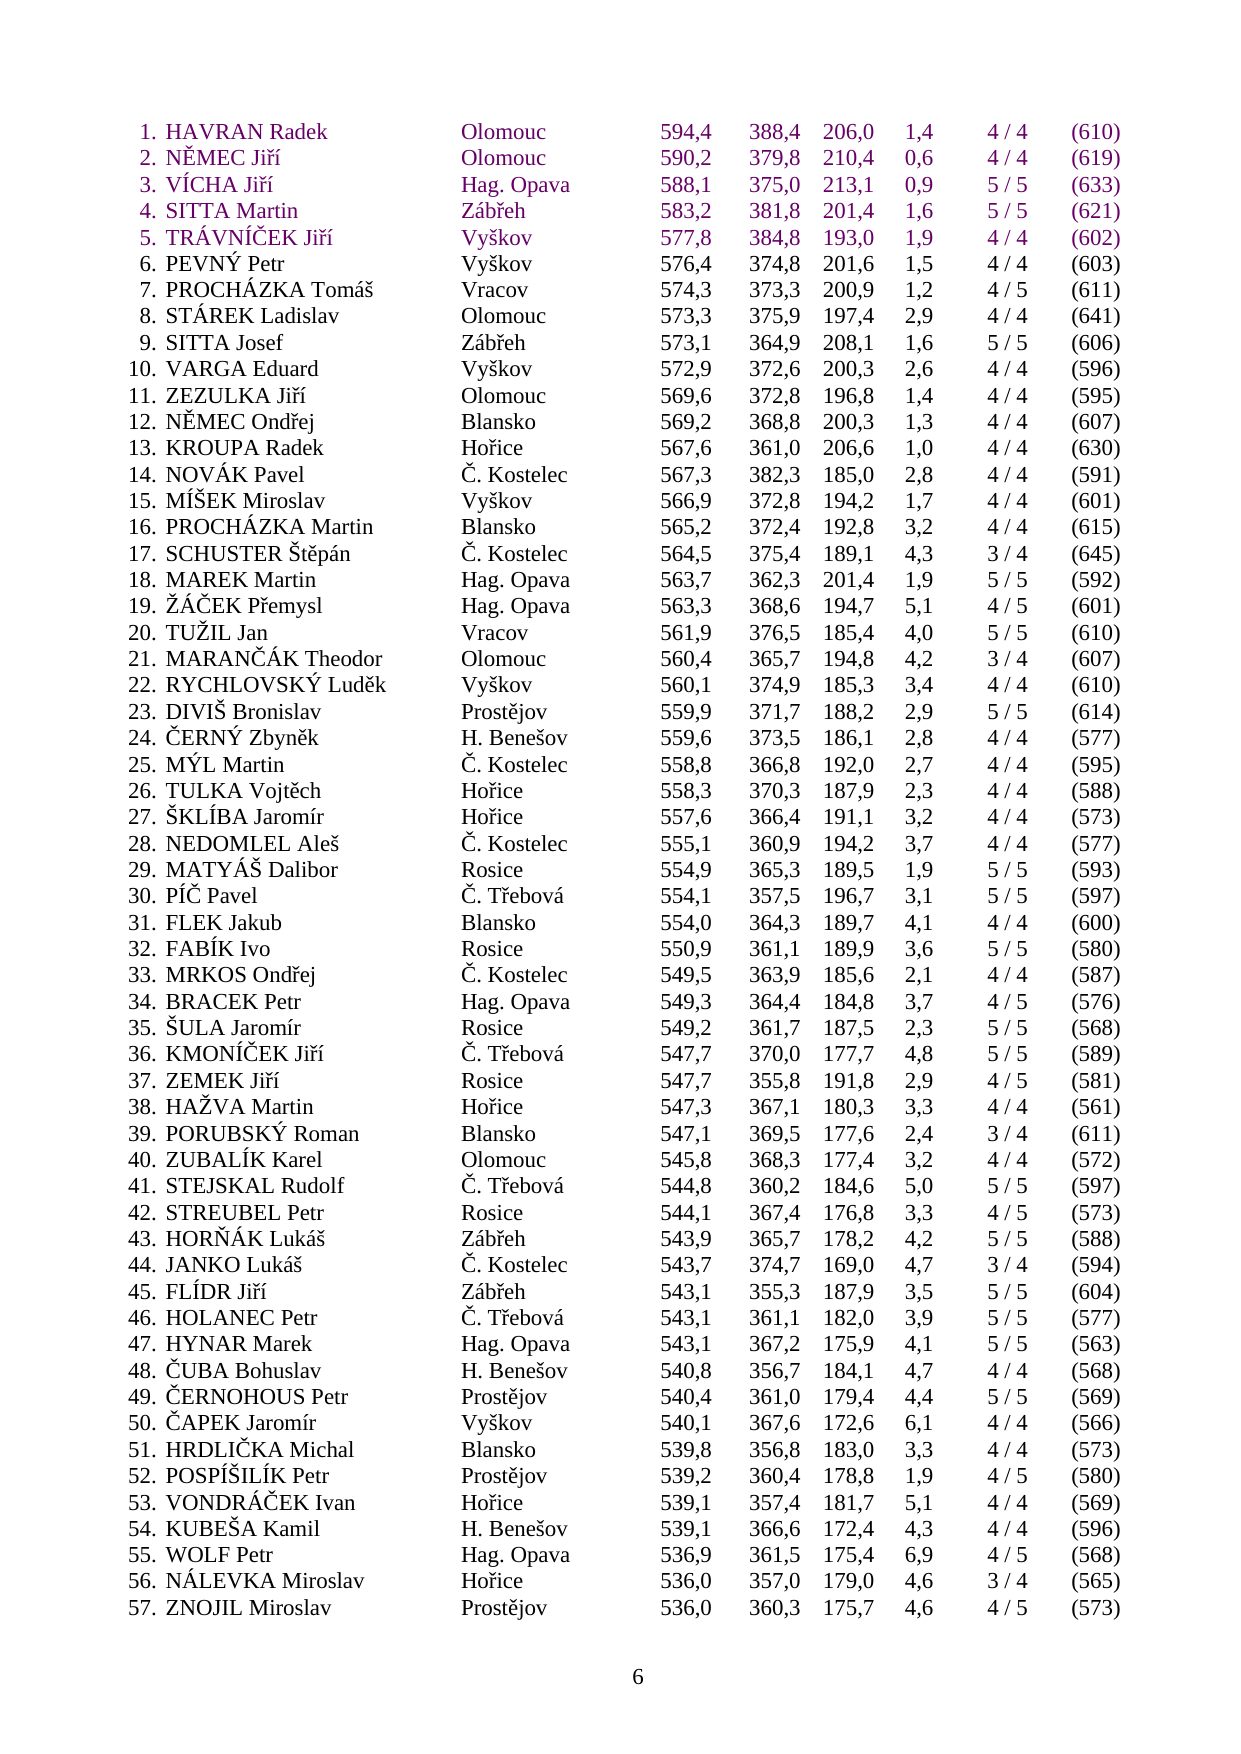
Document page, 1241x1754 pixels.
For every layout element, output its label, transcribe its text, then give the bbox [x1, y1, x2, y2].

text 16. PROCHÁZKA Martin Blansko 565,2 372,4 192,8 3,2 4 / 4 (615) [106, 513, 1134, 540]
text 39. PORUBSKÝ Roman Blansko 547,1 369,5 177,6 2,4 3 / 4 (611) [106, 1119, 1134, 1146]
text 21. MARANČÁK Theodor Olomouc 560,4 365,7 194,8 4,2 3 / 4 (607) [106, 645, 1134, 672]
text 54. KUBEŠA Kamil H. Benešov 539,1 366,6 172,4 4,3 4 / 4 (596) [106, 1515, 1134, 1541]
text 53. VONDRÁČEK Ivan Hořice 539,1 357,4 181,7 5,1 4 / 4 (569) [106, 1488, 1134, 1515]
text 14. NOVÁK Pavel Č. Kostelec 567,3 382,3 185,0 2,8 4 / 4 (591) [106, 461, 1134, 487]
text 44. JANKO Lukáš Č. Kostelec 543,7 374,7 169,0 4,7 3 / 4 (594) [106, 1251, 1134, 1278]
text 19. ŽÁČEK Přemysl Hag. Opava 563,3 368,6 194,7 5,1 4 / 5 (601) [106, 592, 1134, 619]
text 6. PEVNÝ Petr Vyškov 576,4 374,8 201,6 1,5 4 / 4 (603) [106, 250, 1134, 276]
text 18. MAREK Martin Hag. Opava 563,7 362,3 201,4 1,9 5 / 5 (592) [106, 566, 1134, 592]
text 1. HAVRAN Radek Olomouc 594,4 388,4 206,0 1,4 4 / 4 (610) [106, 118, 1134, 144]
text 40. ZUBALÍK Karel Olomouc 545,8 368,3 177,4 3,2 4 / 4 (572) [106, 1146, 1134, 1172]
text 20. TUŽIL Jan Vracov 561,9 376,5 185,4 4,0 5 / 5 (610) [106, 619, 1134, 645]
text 25. MÝL Martin Č. Kostelec 558,8 366,8 192,0 2,7 4 / 4 (595) [106, 751, 1134, 777]
text 37. ZEMEK Jiří Rosice 547,7 355,8 191,8 2,9 4 / 5 (581) [106, 1067, 1134, 1093]
text 38. HAŽVA Martin Hořice 547,3 367,1 180,3 3,3 4 / 4 (561) [106, 1093, 1134, 1119]
text 28. NEDOMLEL Aleš Č. Kostelec 555,1 360,9 194,2 3,7 4 / 4 (577) [106, 830, 1134, 856]
text 51. HRDLIČKA Michal Blansko 539,8 356,8 183,0 3,3 4 / 4 (573) [106, 1436, 1134, 1462]
text 4. SITTA Martin Zábřeh 583,2 381,8 201,4 1,6 5 / 5 (621) [106, 197, 1134, 223]
text 3. VÍCHA Jiří Hag. Opava 588,1 375,0 213,1 0,9 5 / 5 (633) [106, 171, 1134, 197]
text 17. SCHUSTER Štěpán Č. Kostelec 564,5 375,4 189,1 4,3 3 / 4 (645) [106, 540, 1134, 566]
text 27. ŠKLÍBA Jaromír Hořice 557,6 366,4 191,1 3,2 4 / 4 (573) [106, 803, 1134, 830]
text 15. MÍŠEK Miroslav Vyškov 566,9 372,8 194,2 1,7 4 / 4 (601) [106, 487, 1134, 513]
text 45. FLÍDR Jiří Zábřeh 543,1 355,3 187,9 3,5 5 / 5 (604) [106, 1278, 1134, 1304]
text 9. SITTA Josef Zábřeh 573,1 364,9 208,1 1,6 5 / 5 (606) [106, 329, 1134, 355]
text 5. TRÁVNÍČEK Jiří Vyškov 577,8 384,8 193,0 1,9 4 / 4 (602) [106, 223, 1134, 250]
text 8. STÁREK Ladislav Olomouc 573,3 375,9 197,4 2,9 4 / 4 (641) [106, 303, 1134, 329]
text 31. FLEK Jakub Blansko 554,0 364,3 189,7 4,1 4 / 4 (600) [106, 909, 1134, 935]
text 24. ČERNÝ Zbyněk H. Benešov 559,6 373,5 186,1 2,8 4 / 4 (577) [106, 724, 1134, 751]
text 41. STEJSKAL Rudolf Č. Třebová 544,8 360,2 184,6 5,0 5 / 5 (597) [106, 1172, 1134, 1199]
text 50. ČAPEK Jaromír Vyškov 540,1 367,6 172,6 6,1 4 / 4 (566) [106, 1409, 1134, 1436]
text 32. FABÍK Ivo Rosice 550,9 361,1 189,9 3,6 5 / 5 (580) [106, 935, 1134, 961]
text 26. TULKA Vojtěch Hořice 558,3 370,3 187,9 2,3 4 / 4 (588) [106, 777, 1134, 803]
text 42. STREUBEL Petr Rosice 544,1 367,4 176,8 3,3 4 / 5 (573) [106, 1199, 1134, 1225]
text 7. PROCHÁZKA Tomáš Vracov 574,3 373,3 200,9 1,2 4 / 5 (611) [106, 276, 1134, 303]
text 57. ZNOJIL Miroslav Prostějov 536,0 360,3 175,7 4,6 4 / 5 (573) [106, 1594, 1134, 1620]
text 30. PÍČ Pavel Č. Třebová 554,1 357,5 196,7 3,1 5 / 5 (597) [106, 882, 1134, 909]
text 29. MATYÁŠ Dalibor Rosice 554,9 365,3 189,5 1,9 5 / 5 (593) [106, 856, 1134, 882]
text 47. HYNAR Marek Hag. Opava 543,1 367,2 175,9 4,1 5 / 5 (563) [106, 1330, 1134, 1357]
text 56. NÁLEVKA Miroslav Hořice 536,0 357,0 179,0 4,6 3 / 4 (565) [106, 1568, 1134, 1594]
text 22. RYCHLOVSKÝ Luděk Vyškov 560,1 374,9 185,3 3,4 4 / 4 (610) [106, 672, 1134, 698]
text 12. NĚMEC Ondřej Blansko 569,2 368,8 200,3 1,3 4 / 4 (607) [106, 408, 1134, 434]
text 43. HORŇÁK Lukáš Zábřeh 543,9 365,7 178,2 4,2 5 / 5 (588) [106, 1225, 1134, 1251]
text 11. ZEZULKA Jiří Olomouc 569,6 372,8 196,8 1,4 4 / 4 (595) [106, 382, 1134, 408]
text 10. VARGA Eduard Vyškov 572,9 372,6 200,3 2,6 4 / 4 (596) [106, 355, 1134, 382]
text 35. ŠULA Jaromír Rosice 549,2 361,7 187,5 2,3 5 / 5 (568) [106, 1014, 1134, 1041]
text 33. MRKOS Ondřej Č. Kostelec 549,5 363,9 185,6 2,1 4 / 4 (587) [106, 961, 1134, 988]
text 46. HOLANEC Petr Č. Třebová 543,1 361,1 182,0 3,9 5 / 5 (577) [106, 1304, 1134, 1330]
text 49. ČERNOHOUS Petr Prostějov 540,4 361,0 179,4 4,4 5 / 5 (569) [106, 1383, 1134, 1409]
text 48. ČUBA Bohuslav H. Benešov 540,8 356,7 184,1 4,7 4 / 4 (568) [106, 1357, 1134, 1383]
text 55. WOLF Petr Hag. Opava 536,9 361,5 175,4 6,9 4 / 5 (568) [106, 1541, 1134, 1568]
text 23. DIVIŠ Bronislav Prostějov 559,9 371,7 188,2 2,9 5 / 5 (614) [106, 698, 1134, 724]
text 34. BRACEK Petr Hag. Opava 549,3 364,4 184,8 3,7 4 / 5 (576) [106, 988, 1134, 1014]
text 2. NĚMEC Jiří Olomouc 590,2 379,8 210,4 0,6 4 / 4 (619) [106, 144, 1134, 171]
text 36. KMONÍČEK Jiří Č. Třebová 547,7 370,0 177,7 4,8 5 / 5 (589) [106, 1041, 1134, 1067]
text 13. KROUPA Radek Hořice 567,6 361,0 206,6 1,0 4 / 4 (630) [106, 434, 1134, 461]
text 52. POSPÍŠILÍK Petr Prostějov 539,2 360,4 178,8 1,9 4 / 5 (580) [106, 1462, 1134, 1488]
